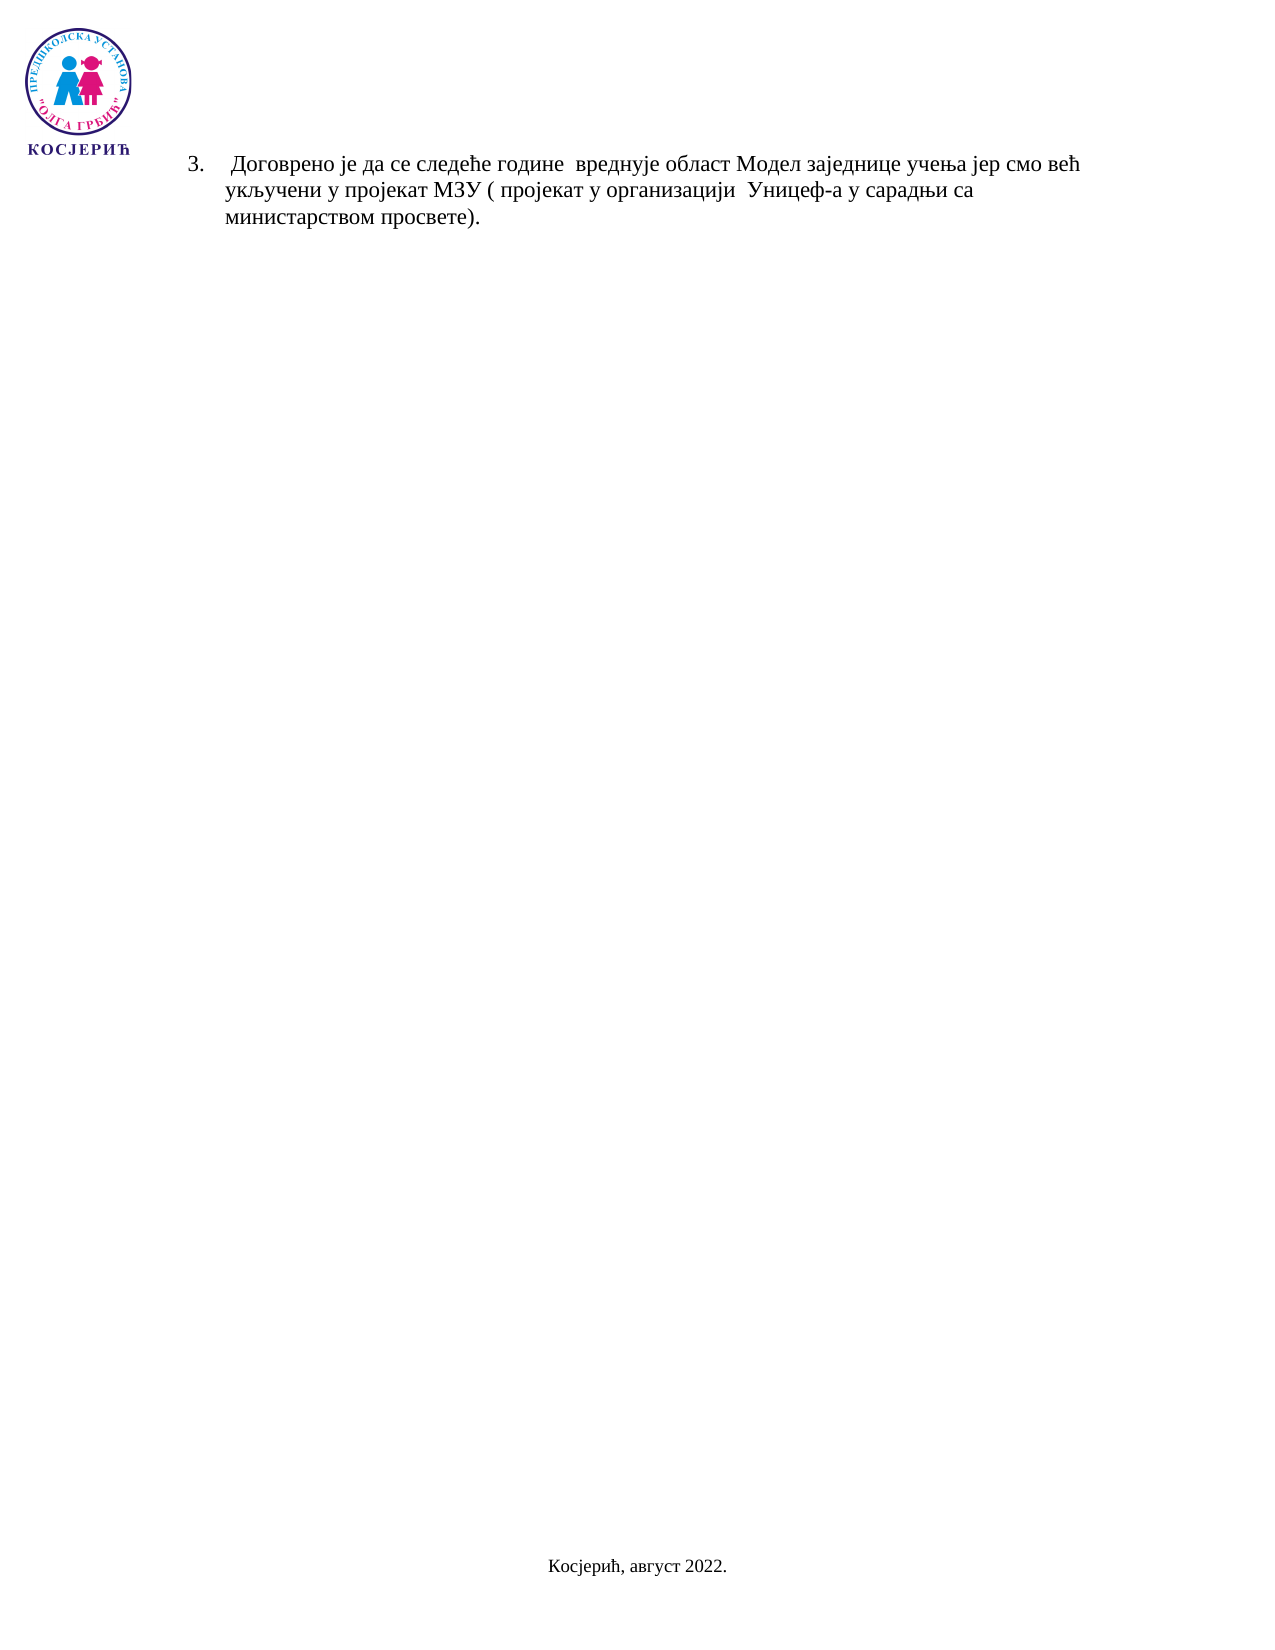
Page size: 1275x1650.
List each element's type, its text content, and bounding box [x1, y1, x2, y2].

picture [25, 28, 132, 155]
list Договрено је да се следеће године вреднује област Модел заједнице учења јер смо већ укључени у пројекат МЗУ ( пројекат у организацији Уницеф-а у сарадњи са министарством просвете). [187, 150, 1125, 229]
